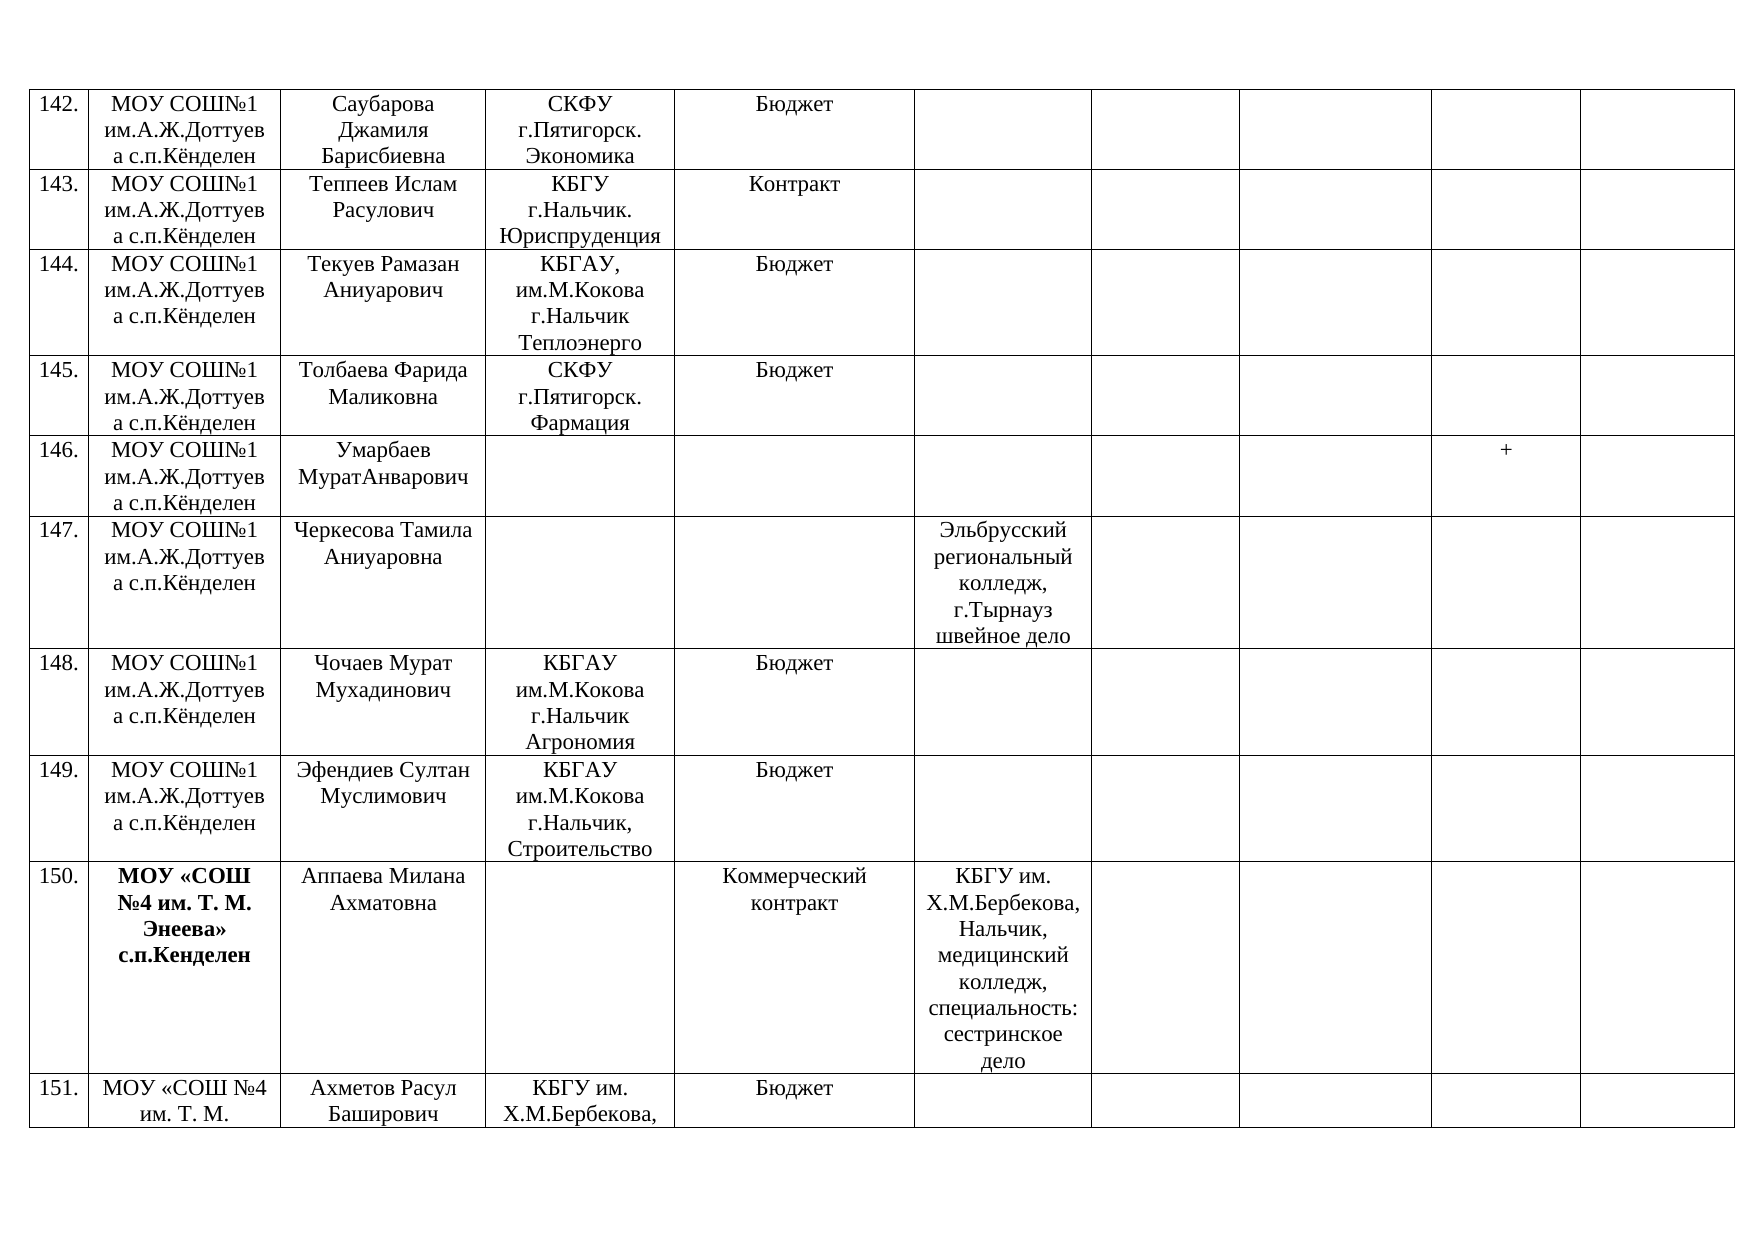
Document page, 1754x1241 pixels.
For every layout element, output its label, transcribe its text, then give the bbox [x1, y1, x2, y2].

table_cell [1092, 862, 1239, 1073]
table_cell [1240, 436, 1431, 516]
table_cell [30, 862, 88, 1073]
table_cell МОУ СОШ№1 им.А.Ж.Доттуева с.п.Кёнделен [89, 756, 280, 861]
table_cell [1432, 649, 1580, 755]
table_cell [915, 1074, 1091, 1127]
table_cell [30, 756, 88, 861]
table_cell Эфендиев Султан Муслимович [281, 756, 485, 861]
table_cell [30, 356, 88, 435]
table_cell [1092, 517, 1239, 648]
table_cell + [1432, 436, 1580, 516]
table_cell [1581, 250, 1734, 355]
table_cell [30, 1074, 88, 1127]
table_cell [1092, 90, 1239, 169]
table_cell [1092, 250, 1239, 355]
table_cell Коммерческий контракт [675, 862, 914, 1073]
table_cell [1092, 756, 1239, 861]
table_cell МОУ СОШ№1 им.А.Ж.Доттуева с.п.Кёнделен [89, 356, 280, 435]
table_cell КБГАУ, им.М.Кокова г.Нальчик Теплоэнерго [486, 250, 674, 355]
table_cell [1092, 170, 1239, 249]
table_cell [915, 90, 1091, 169]
table_cell [1092, 1074, 1239, 1127]
table_cell [1092, 436, 1239, 516]
table_cell Бюджет [675, 356, 914, 435]
table_cell [30, 436, 88, 516]
table_cell Бюджет [675, 90, 914, 169]
table_cell [30, 517, 88, 648]
table_cell КБГАУ им.М.Кокова г.Нальчик Агрономия [486, 649, 674, 755]
table_cell [486, 862, 674, 1073]
table_cell Теппеев Ислам Расулович [281, 170, 485, 249]
table_cell [1432, 250, 1580, 355]
table_cell [1240, 1074, 1431, 1127]
table_cell [1581, 90, 1734, 169]
table_cell [1432, 356, 1580, 435]
table_cell [30, 649, 88, 755]
table_cell Черкесова Тамила Аниуаровна [281, 517, 485, 648]
table_cell [1240, 649, 1431, 755]
table_cell [915, 649, 1091, 755]
table_cell [915, 756, 1091, 861]
table_cell МОУ СОШ№1 им.А.Ж.Доттуева с.п.Кёнделен [89, 649, 280, 755]
table_cell КБГАУ им.М.Кокова г.Нальчик, Строительство [486, 756, 674, 861]
table_cell [915, 170, 1091, 249]
table_cell МОУ СОШ№1 им.А.Ж.Доттуева с.п.Кёнделен [89, 436, 280, 516]
table_cell Бюджет [675, 756, 914, 861]
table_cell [89, 862, 280, 1073]
table_cell [915, 356, 1091, 435]
table_cell [915, 436, 1091, 516]
table_cell Аппаева Милана Ахматовна [281, 862, 485, 1073]
table_cell [1581, 356, 1734, 435]
table_cell [1581, 756, 1734, 861]
table_cell [915, 250, 1091, 355]
table_cell МОУ СОШ№1 им.А.Ж.Доттуева с.п.Кёнделен [89, 517, 280, 648]
table_cell Текуев Рамазан Аниуарович [281, 250, 485, 355]
table_cell [1432, 1074, 1580, 1127]
table_cell Бюджет [675, 649, 914, 755]
table_cell [30, 250, 88, 355]
table_cell КБГУ им. Х.М.Бербекова, Нальчик, медицинский колледж, специальность: сестринское дело [915, 862, 1091, 1073]
table_cell [675, 436, 914, 516]
table_cell Эльбрусский региональный колледж, г.Тырнауз швейное дело [915, 517, 1091, 648]
table_cell МОУ СОШ№1 им.А.Ж.Доттуева с.п.Кёнделен [89, 170, 280, 249]
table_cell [89, 90, 280, 169]
table_cell Бюджет [675, 1074, 914, 1127]
table_cell [1240, 170, 1431, 249]
table_cell Контракт [675, 170, 914, 249]
table_cell [1581, 170, 1734, 249]
table_cell [1240, 250, 1431, 355]
table_cell [1240, 356, 1431, 435]
table_cell [1432, 90, 1580, 169]
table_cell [89, 1074, 280, 1127]
table_cell [1581, 1074, 1734, 1127]
table_cell [1432, 517, 1580, 648]
table_cell СКФУ г.Пятигорск. Экономика [486, 90, 674, 169]
table_cell [1432, 170, 1580, 249]
table_cell СКФУ г.Пятигорск. Фармация [486, 356, 674, 435]
table_cell [1240, 756, 1431, 861]
table_cell [1581, 436, 1734, 516]
table_cell [1432, 862, 1580, 1073]
table_cell Толбаева Фарида Маликовна [281, 356, 485, 435]
table_cell [1432, 756, 1580, 861]
table_cell [1581, 649, 1734, 755]
table_cell Саубарова Джамиля Барисбиевна [281, 90, 485, 169]
table_cell Бюджет [675, 250, 914, 355]
table_cell [1240, 517, 1431, 648]
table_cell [486, 1074, 674, 1127]
table_cell КБГУ г.Нальчик. Юриспруденция [486, 170, 674, 249]
table_cell [675, 517, 914, 648]
table_cell [30, 170, 88, 249]
table_cell [1581, 862, 1734, 1073]
table_cell [1092, 356, 1239, 435]
table_cell Чочаев Мурат Мухадинович [281, 649, 485, 755]
table_cell МОУ СОШ№1 им.А.Ж.Доттуева с.п.Кёнделен [89, 250, 280, 355]
table_cell [486, 436, 674, 516]
table_cell [1240, 90, 1431, 169]
table_cell [1092, 649, 1239, 755]
table_cell Умарбаев МуратАнварович [281, 436, 485, 516]
table_cell [1240, 862, 1431, 1073]
table_cell [1581, 517, 1734, 648]
table_cell [30, 90, 88, 169]
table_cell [281, 1074, 485, 1127]
table_cell [486, 517, 674, 648]
